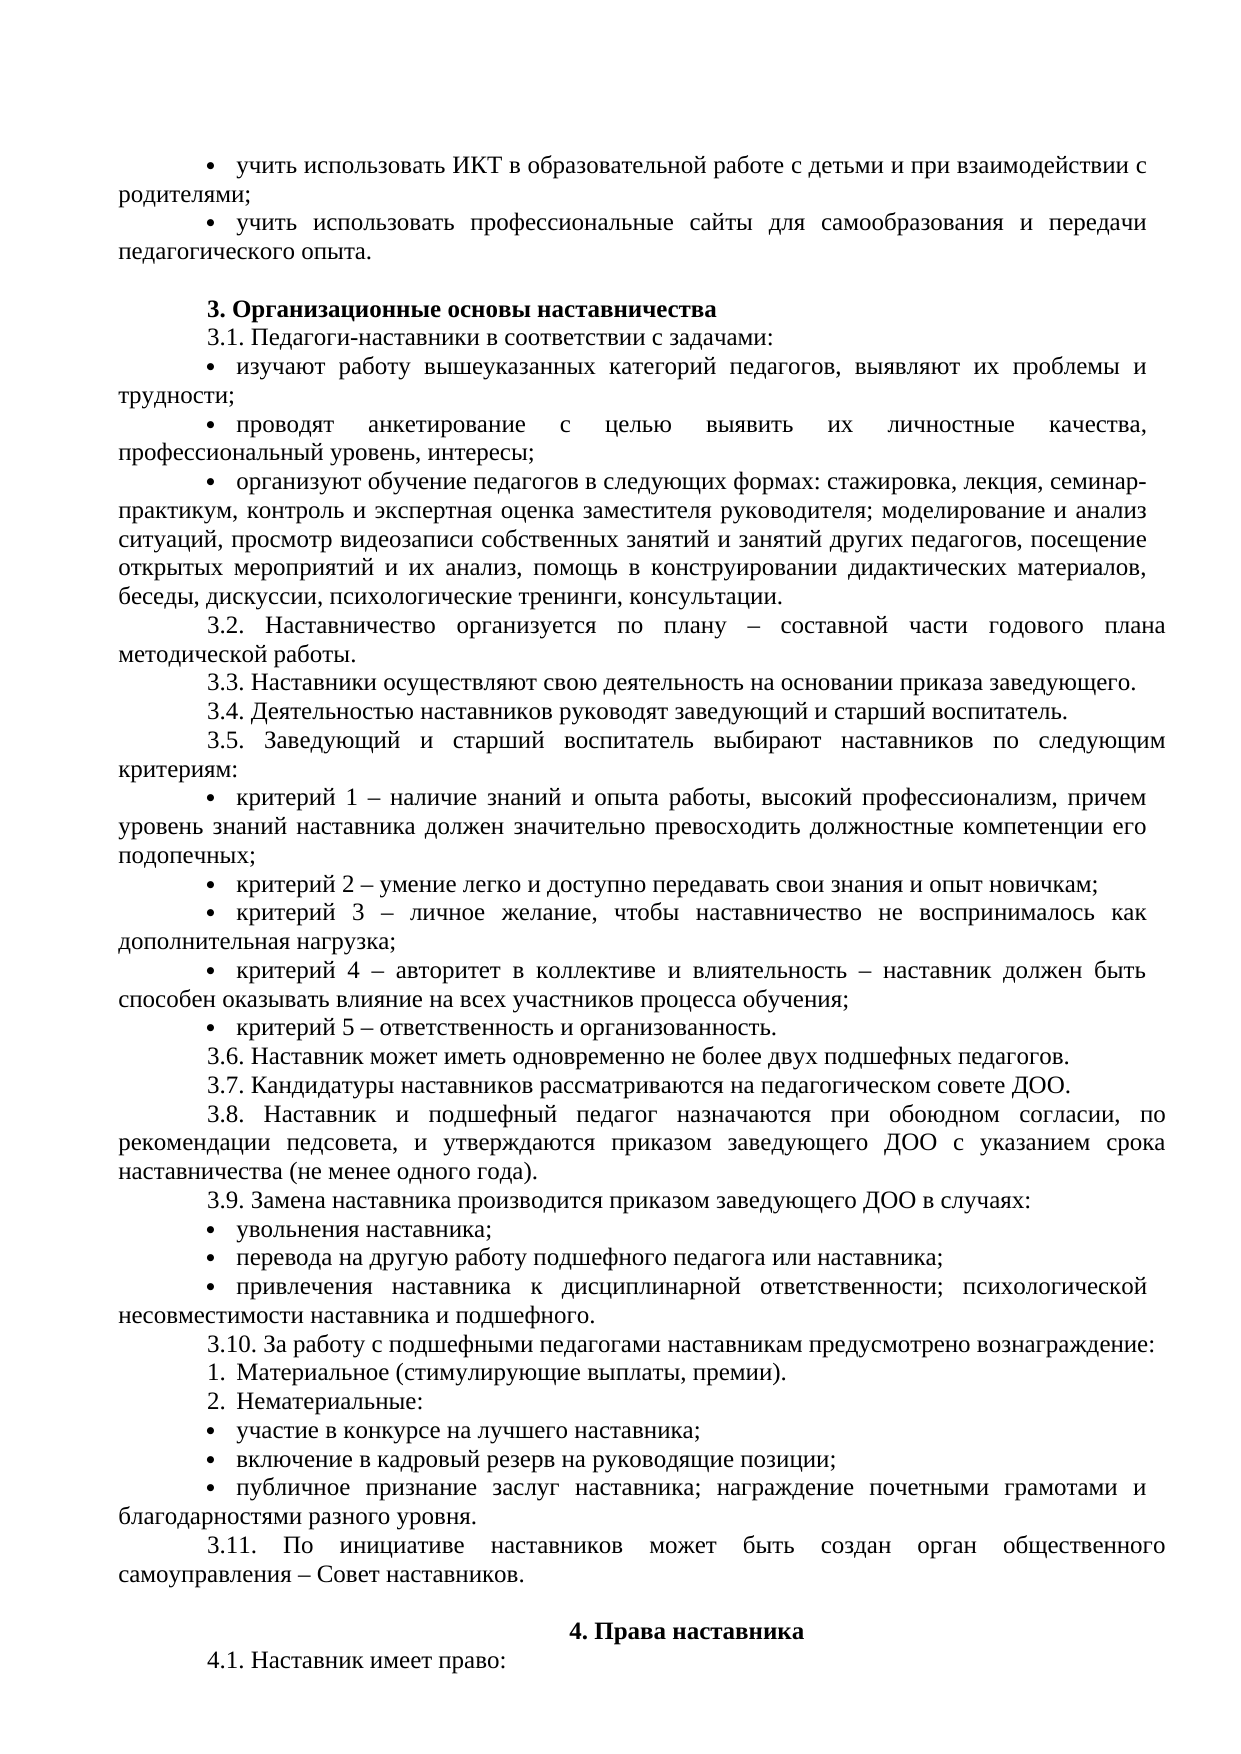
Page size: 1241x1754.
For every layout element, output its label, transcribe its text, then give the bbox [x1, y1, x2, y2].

list организуют обучение педагогов в следующих формах: стажировка, лекция, семинар-практикум, контроль и экспертная оценка заместителя руководителя; моделирование и анализ ситуаций, просмотр видеозаписи собственных занятий и занятий других педагогов, посещение открытых мероприятий и их анализ, помощь в конструировании дидактических материалов, беседы, дискуссии, психологические тренинги, консультации. [118, 466, 1148, 610]
list проводят анкетирование с целью выявить их личностные качества, профессиональный уровень, интересы; [118, 409, 1148, 466]
list участие в конкурсе на лучшего наставника; [118, 1415, 1148, 1444]
text 3.3. Наставники осуществляют свою деятельность на основании приказа заведующего. [118, 667, 1166, 696]
text 3.7. Кандидатуры наставников рассматриваются на педагогическом совете ДОО. [118, 1070, 1166, 1099]
list критерий 1 – наличие знаний и опыта работы, высокий профессионализм, причем уровень знаний наставника должен значительно превосходить должностные компетенции его подопечных; [118, 782, 1148, 869]
list публичное признание заслуг наставника; награждение почетными грамотами и благодарностями разного уровня. [118, 1472, 1148, 1530]
text 4. Права наставника [118, 1616, 1166, 1645]
text 3.4. Деятельностью наставников руководят заведующий и старший воспитатель. [118, 696, 1166, 725]
list Материальное (стимулирующие выплаты, премии). [118, 1357, 1148, 1386]
list изучают работу вышеуказанных категорий педагогов, выявляют их проблемы и трудности; [118, 351, 1148, 409]
text 3.9. Замена наставника производится приказом заведующего ДОО в случаях: [118, 1185, 1166, 1214]
text 3.11. По инициативе наставников может быть создан орган общественного самоуправления – Совет наставников. [118, 1530, 1166, 1587]
text 3.5. Заведующий и старший воспитатель выбирают наставников по следующим критериям: [118, 725, 1166, 782]
list учить использовать ИКТ в образовательной работе с детьми и при взаимодействии с родителями; [118, 150, 1148, 207]
text 3.2. Наставничество организуется по плану – составной части годового плана методической работы. [118, 610, 1166, 667]
text 3.1. Педагоги-наставники в соответствии с задачами: [118, 322, 1166, 351]
list включение в кадровый резерв на руководящие позиции; [118, 1444, 1148, 1472]
list критерий 5 – ответственность и организованность. [118, 1012, 1148, 1041]
list критерий 2 – умение легко и доступно передавать свои знания и опыт новичкам; [118, 869, 1148, 897]
list увольнения наставника; [118, 1214, 1148, 1242]
text 4.1. Наставник имеет право: [118, 1645, 1166, 1674]
text 3.10. За работу с подшефными педагогами наставникам предусмотрено вознаграждение: [118, 1329, 1166, 1357]
text 3. Организационные основы наставничества [118, 294, 1166, 322]
list перевода на другую работу подшефного педагога или наставника; [118, 1242, 1148, 1271]
list Нематериальные: [118, 1386, 1148, 1415]
list учить использовать профессиональные сайты для самообразования и передачи педагогического опыта. [118, 207, 1148, 265]
list критерий 4 – авторитет в коллективе и влиятельность – наставник должен быть способен оказывать влияние на всех участников процесса обучения; [118, 955, 1148, 1012]
list привлечения наставника к дисциплинарной ответственности; психологической несовместимости наставника и подшефного. [118, 1271, 1148, 1329]
text 3.6. Наставник может иметь одновременно не более двух подшефных педагогов. [118, 1041, 1166, 1070]
list критерий 3 – личное желание, чтобы наставничество не воспринималось как дополнительная нагрузка; [118, 897, 1148, 955]
text 3.8. Наставник и подшефный педагог назначаются при обоюдном согласии, по рекомендации педсовета, и утверждаются приказом заведующего ДОО с указанием срока наставничества (не менее одного года). [118, 1099, 1166, 1185]
